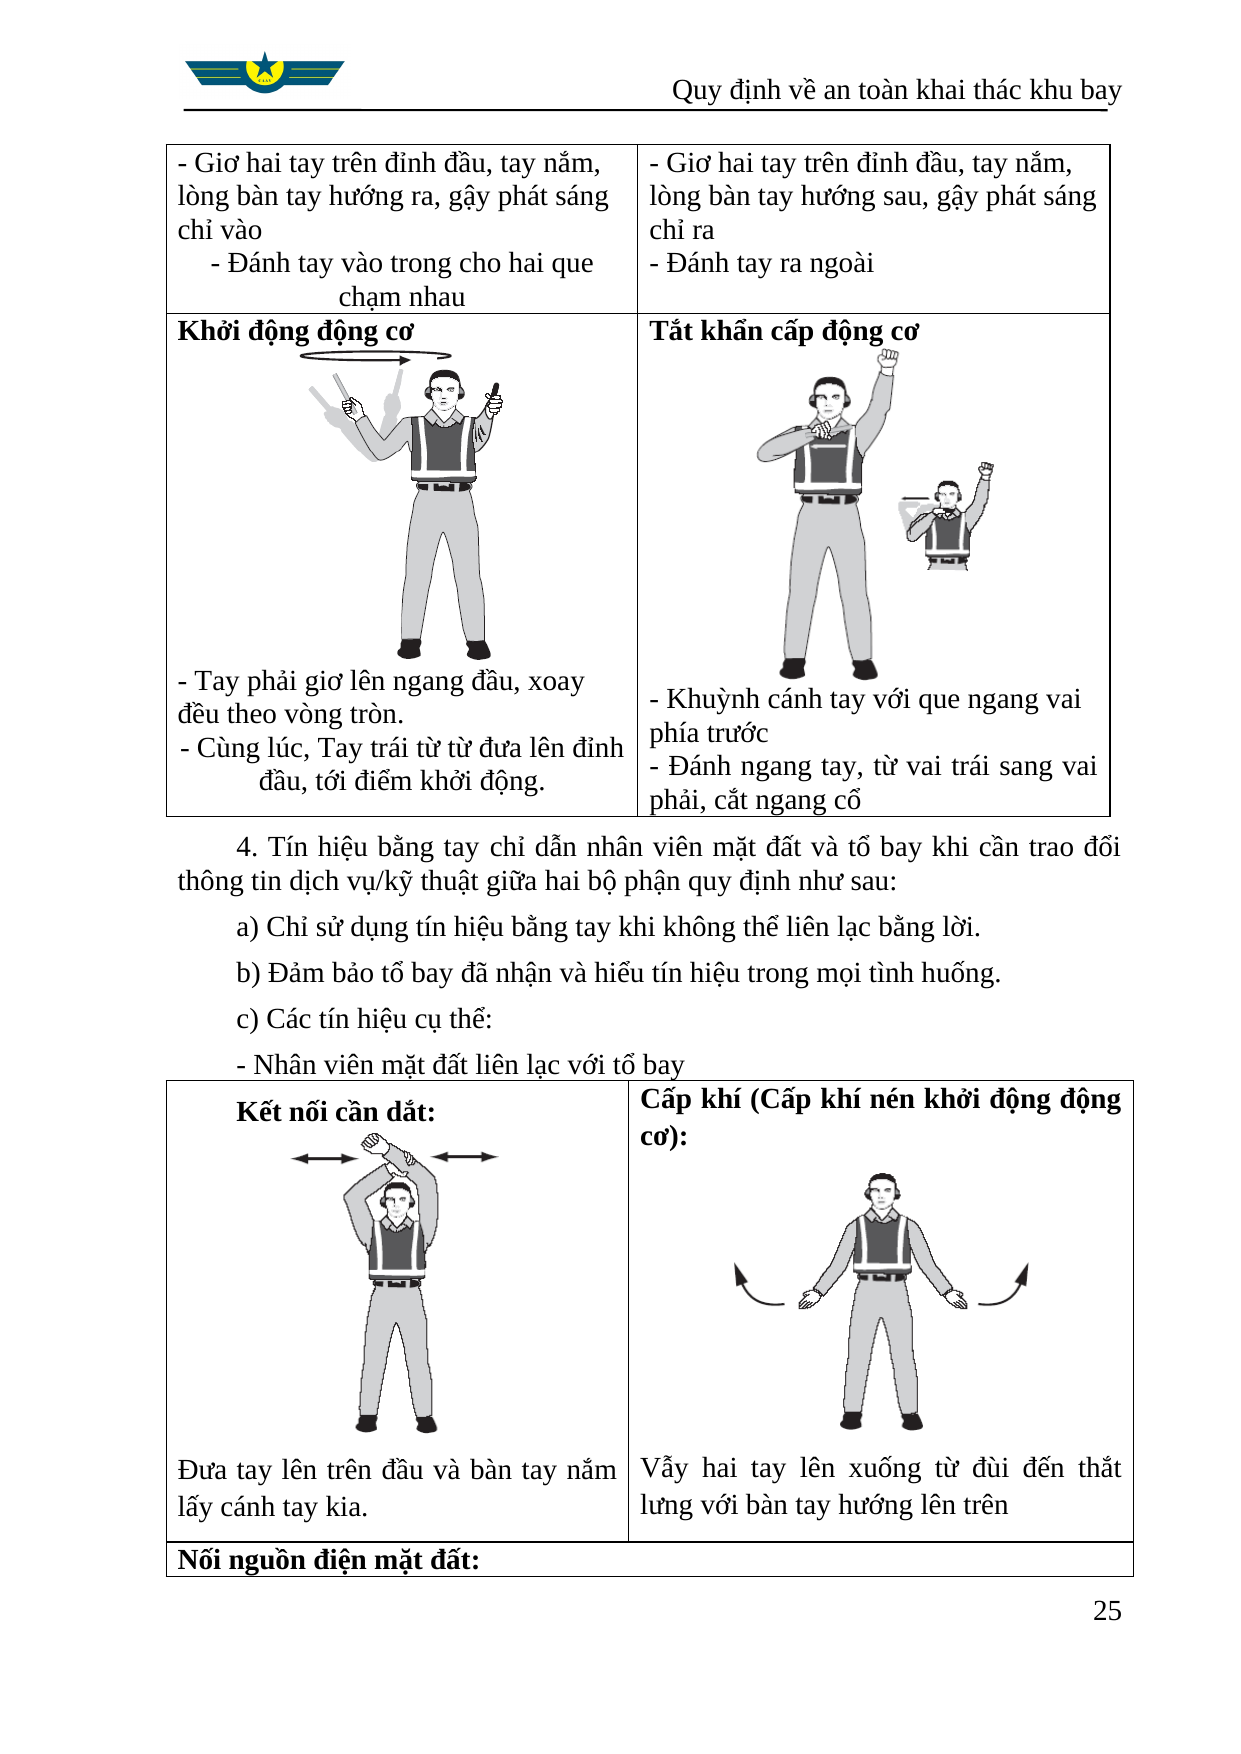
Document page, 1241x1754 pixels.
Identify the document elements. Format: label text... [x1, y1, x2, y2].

table_header Cấp khí (Cấp khí nén khởi động động cơ): Vẫy hai tay lên xuống từ đùi đến thắt lưng với bàn tay hướng lên trên [629, 1081, 1133, 1541]
list a) Chỉ sử dụng tín hiệu bằng tay khi không thể liên lạc bằng lời. [177, 909, 1122, 942]
table_cell Tắt khẩn cấp động cơ - Khuỳnh cánh tay với que ngang vai phía trước - Đánh ngang tay, từ vai trái sang vai phải, cắt ngang cổ [638, 314, 1109, 816]
picture [747, 347, 1001, 682]
picture [179, 44, 351, 99]
picture [725, 1170, 1037, 1432]
list 4. Tín hiệu bằng tay chỉ dẫn nhân viên mặt đất và tổ bay khi cần trao đổi thông tin dịch vụ/kỹ thuật giữa hai bộ phận quy định như sau: [177, 829, 1122, 896]
list b) Đảm bảo tổ bay đã nhận và hiểu tín hiệu trong mọi tình huống. [177, 955, 1122, 988]
picture [287, 1130, 508, 1434]
table_cell Khởi động động cơ - phải giơ lên ngang đầu, xoay đều theo vòng tròn. - Cùng lúc, trái từ từ đưa lên đỉnh đầu, tới điểm khởi động. [167, 314, 637, 816]
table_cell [638, 145, 1109, 312]
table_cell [167, 145, 637, 312]
list c) Các tín hiệu cụ thể: [177, 1001, 1122, 1034]
table_header Kết nối cần dắt: Đưa tay lên trên đầu và bàn tay nắm lấy cánh tay kia. [167, 1081, 628, 1541]
picture [296, 347, 508, 663]
list - Nhân viên mặt đất liên lạc với tổ bay [177, 1047, 1122, 1080]
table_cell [167, 1543, 1133, 1576]
